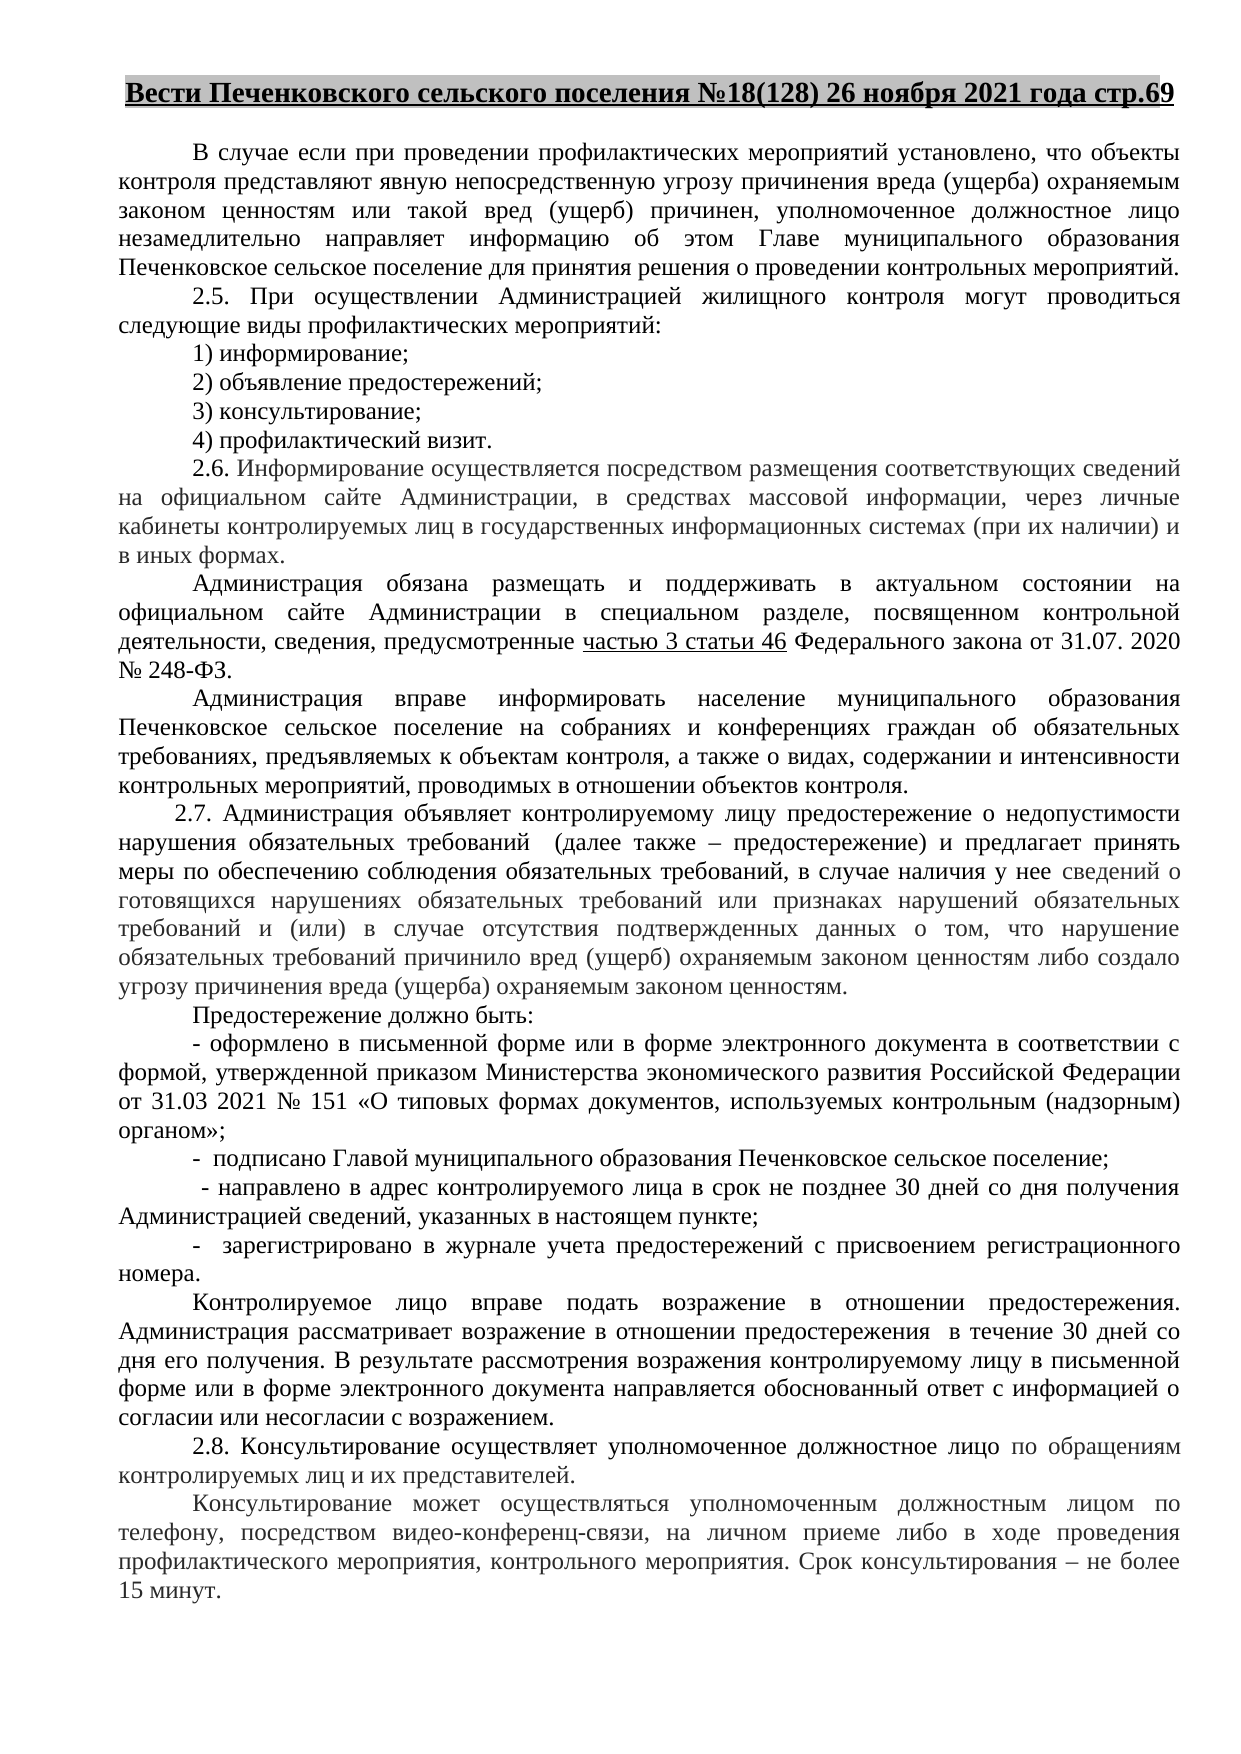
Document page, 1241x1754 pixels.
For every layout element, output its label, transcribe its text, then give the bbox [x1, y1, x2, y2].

text Предостережение должно быть: [118, 1000, 1181, 1028]
text Администрация вправе информировать население муниципального образования Печенковское сельское поселение на собраниях и конференциях граждан об обязательных требованиях, предъявляемых к объектам контроля, а также о видах, содержании и интенсивности контрольных мероприятий, проводимых в отношении объектов контроля. [118, 683, 1181, 798]
text 1) информирование; [118, 338, 1181, 367]
text - оформлено в письменной форме или в форме электронного документа в соответствии с формой, утвержденной приказом Министерства экономического развития Российской Федерации от 31.03 2021 № 151 «О типовых формах документов, используемых контрольным (надзорным) органом»; [219, 1115, 1181, 1143]
text 2) объявление предостережений; [118, 367, 1181, 396]
text В случае если при проведении профилактических мероприятий установлено, что объекты контроля представляют явную непосредственную угрозу причинения вреда (ущерба) охраняемым законом ценностям или такой вред (ущерб) причинен, уполномоченное должностное лицо незамедлительно направляет информацию об этом Главе муниципального образования Печенковское сельское поселение для принятия решения о проведении контрольных мероприятий. [118, 137, 1181, 281]
text 2.7. Администрация объявляет контролируемому лицу предостережение о недопустимости нарушения обязательных требований (далее также – предостережение) и предлагает принять меры по обеспечению соблюдения обязательных требований, в случае наличия у нее сведений о готовящихся нарушениях обязательных требований или признаках нарушений обязательных требований и (или) в случае отсутствия подтвержденных данных о том, что нарушение обязательных требований причинило вред (ущерб) охраняемым законом ценностям либо создало угрозу причинения вреда (ущерба) охраняемым законом ценностям. [118, 798, 1181, 1000]
text - зарегистрировано в журнале учета предостережений с присвоением регистрационного номера. [118, 1230, 1181, 1287]
text Консультирование может осуществляться уполномоченным должностным лицом по телефону, посредством видео-конференц-связи, на личном приеме либо в ходе проведения профилактического мероприятия, контрольного мероприятия. Срок консультирования – не более 15 минут. [118, 1488, 1181, 1603]
text 3) консультирование; [118, 396, 1181, 425]
text Контролируемое лицо вправе подать возражение в отношении предостережения. Администрация рассматривает возражение в отношении предостережения в течение 30 дней со дня его получения. В результате рассмотрения возражения контролируемому лицу в письменной форме или в форме электронного документа направляется обоснованный ответ с информацией о согласии или несогласии с возражением. [118, 1287, 1181, 1431]
text - направлено в адрес контролируемого лица в срок не позднее 30 дней со дня получения Администрацией сведений, указанных в настоящем пункте; [118, 1172, 1181, 1230]
text - оформлено в письменной форме или в форме электронного документа в соответствии с формой, утвержденной приказом Министерства экономического развития Российской Федерации от 31.03 2021 № 151 «О типовых формах документов, используемых контрольным (надзорным) органом»; [118, 1028, 1181, 1086]
text Администрация обязана размещать и поддерживать в актуальном состоянии на официальном сайте Администрации в специальном разделе, посвященном контрольной деятельности, сведения, предусмотренные частью 3 статьи 46 Федерального закона от 31.07. 2020 № 248-ФЗ. [118, 568, 1181, 683]
text 2.8. Консультирование осуществляет уполномоченное должностное лицо по обращениям контролируемых лиц и их представителей. [118, 1431, 1181, 1488]
text 4) профилактический визит. [118, 425, 1181, 453]
text 2.6. Информирование осуществляется посредством размещения соответствующих сведений на официальном сайте Администрации, в средствах массовой информации, через личные кабинеты контролируемых лиц в государственных информационных системах (при их наличии) и в иных формах. [118, 453, 1181, 568]
text 2.5. При осуществлении Администрацией жилищного контроля могут проводиться следующие виды профилактических мероприятий: [118, 281, 1181, 338]
text - подписано Главой муниципального образования Печенковское сельское поселение; [118, 1143, 1181, 1172]
